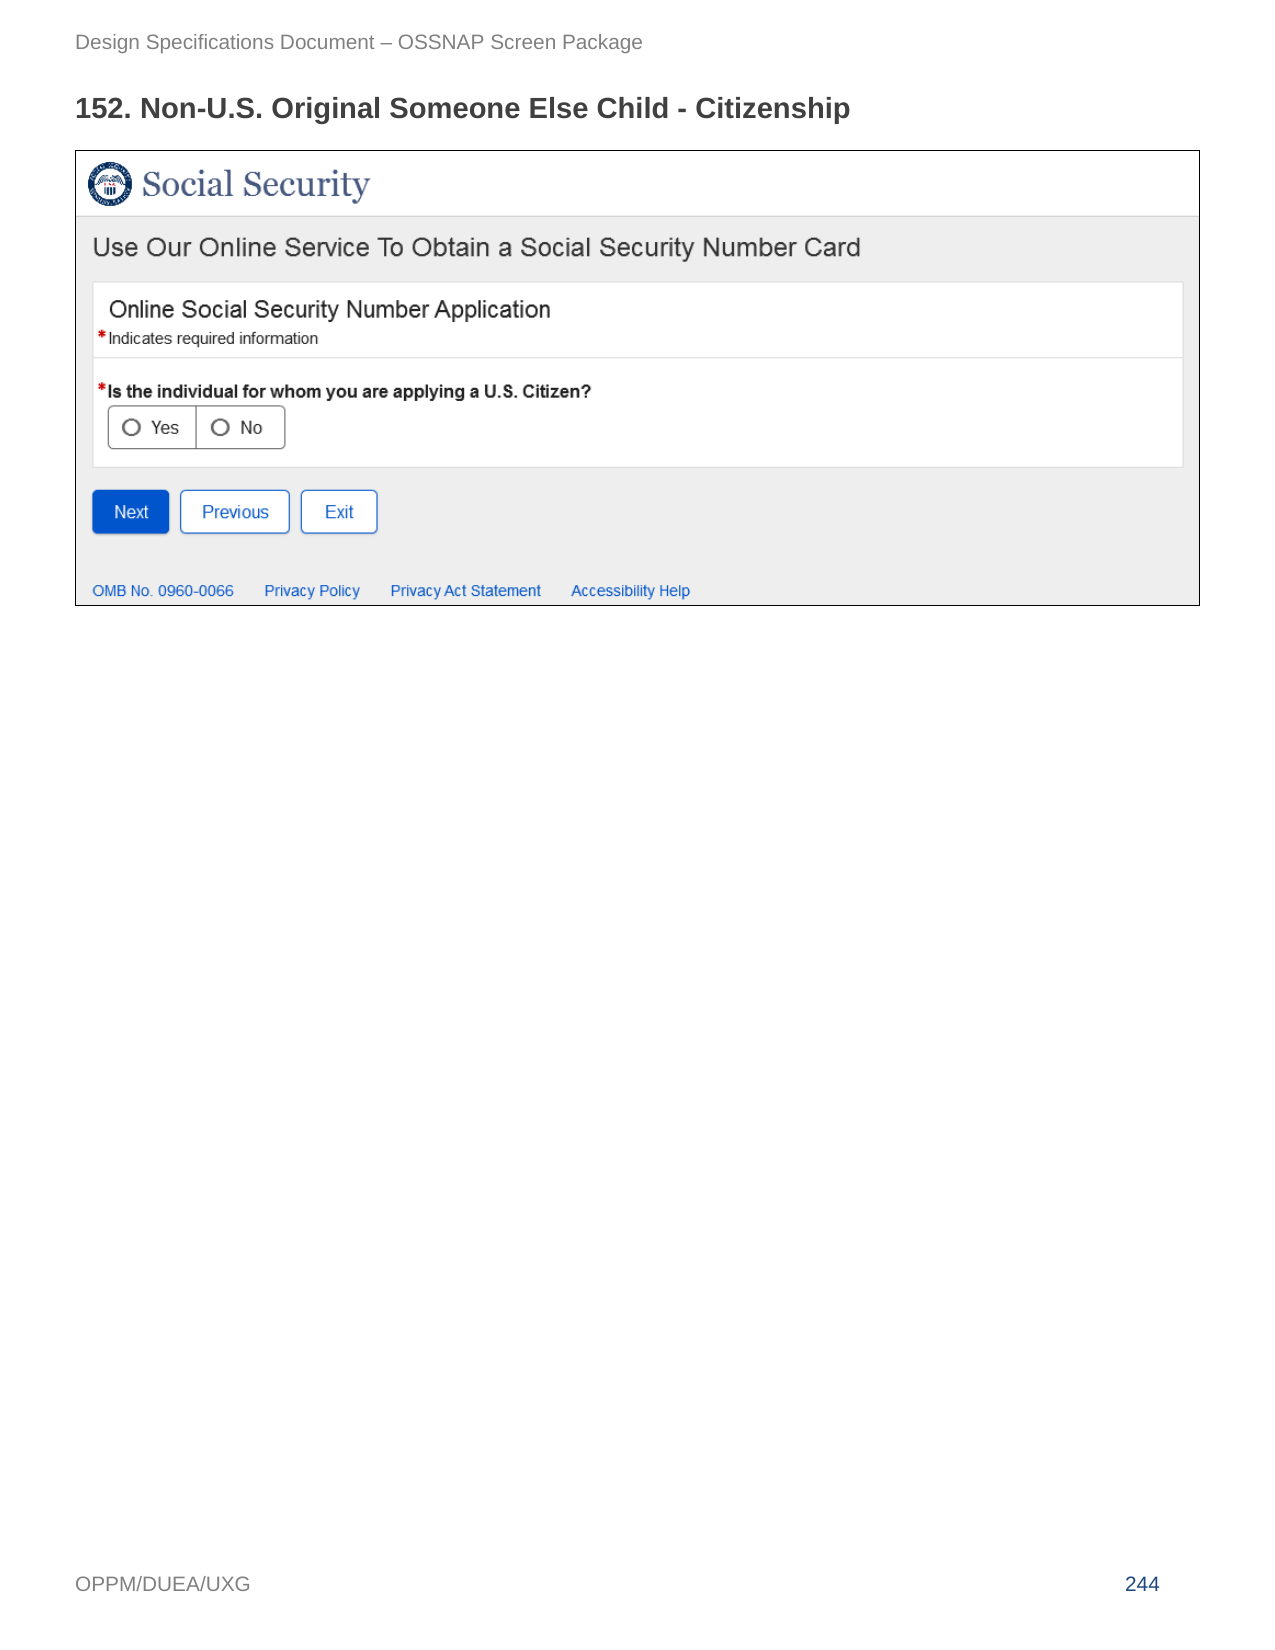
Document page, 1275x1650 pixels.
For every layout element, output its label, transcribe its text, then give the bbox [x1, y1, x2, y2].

picture [76, 151, 1199, 605]
subtitle Non-U.S. Original Someone Else Child - Citizenship [75, 91, 1200, 125]
